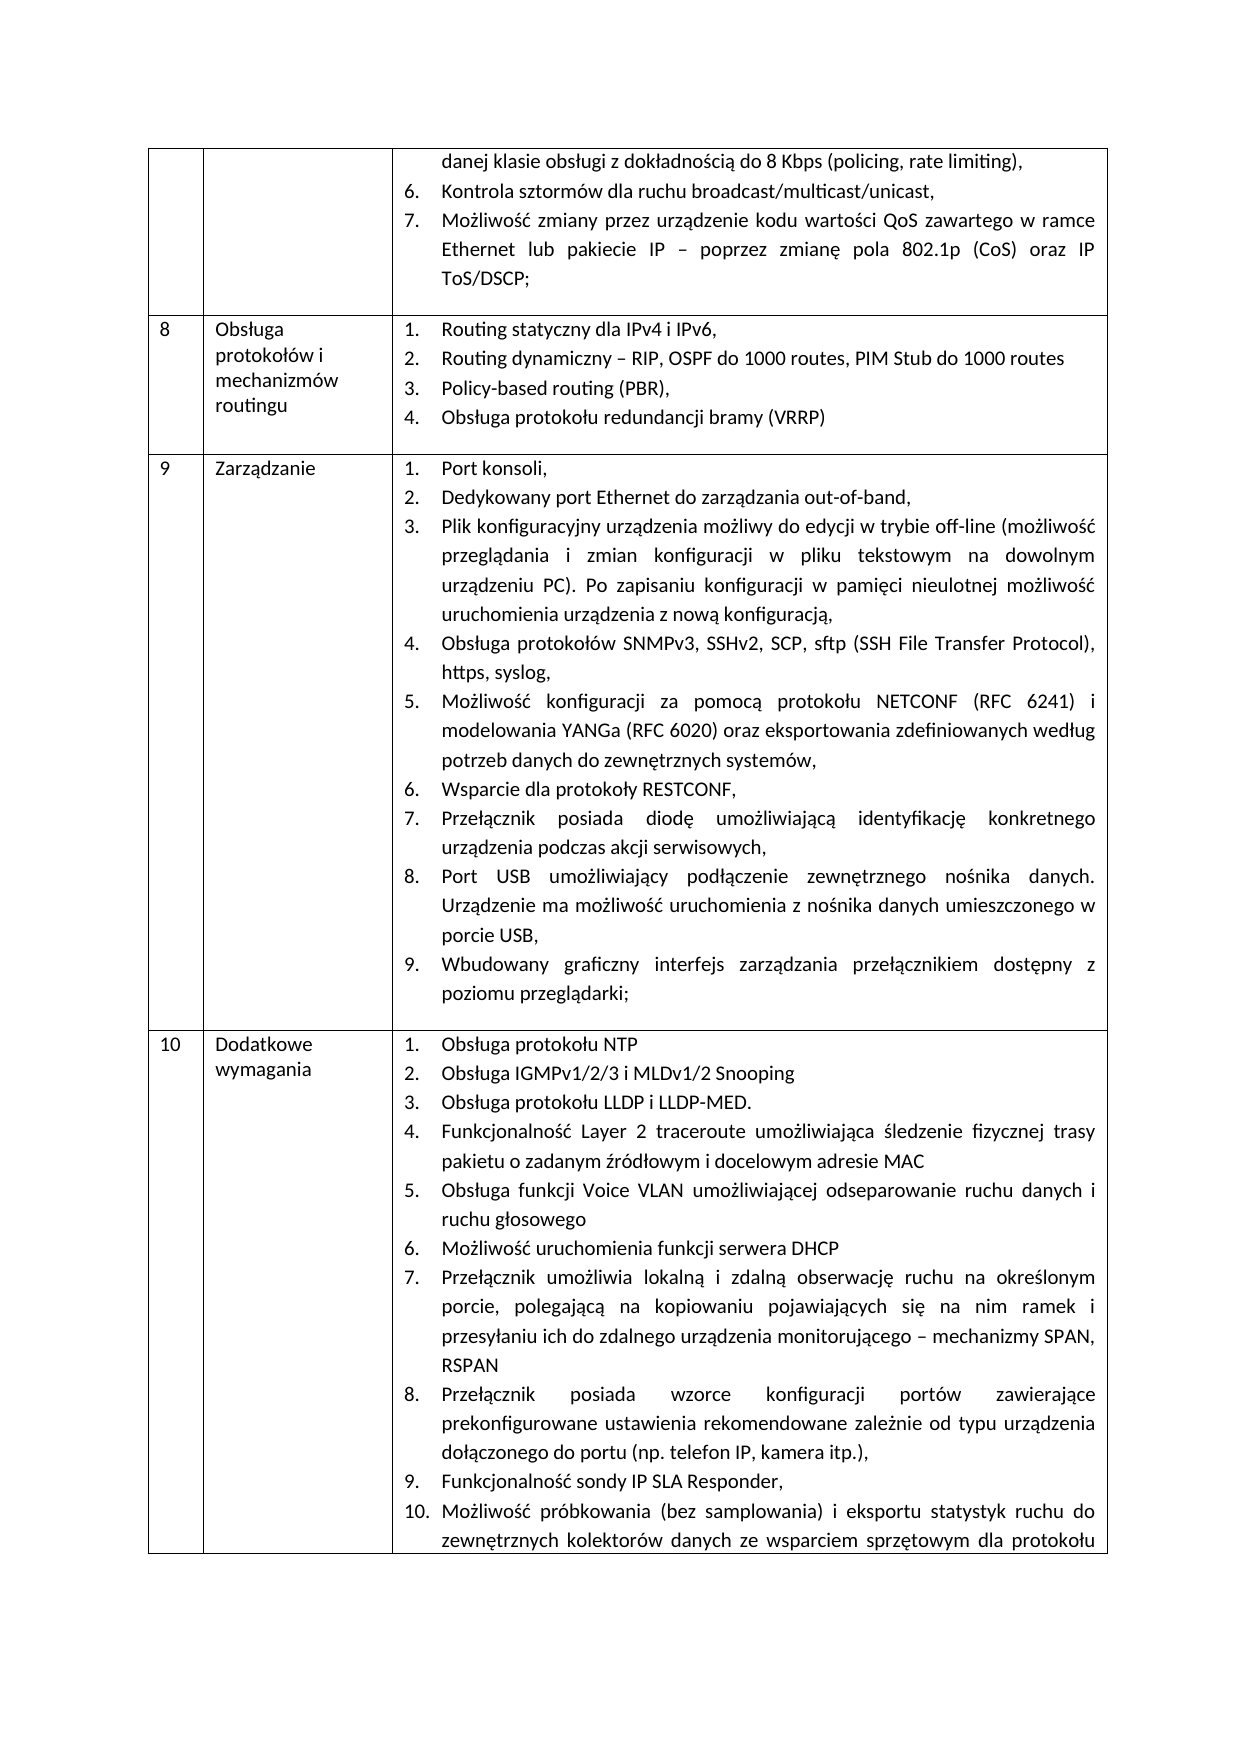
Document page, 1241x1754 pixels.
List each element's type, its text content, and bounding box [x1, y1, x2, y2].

table_cell 10 [149, 1031, 203, 1552]
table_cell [204, 149, 392, 315]
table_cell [393, 1031, 1107, 1552]
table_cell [393, 149, 1107, 315]
table_cell Port konsoli, Dedykowany port Ethernet do zarządzania out-of-band, Plik konfiguracyjny urządzenia możliwy do edycji w trybie off-line (możliwość przeglądania i zmian konfiguracji w pliku tekstowym na dowolnym urządzeniu PC). Po zapisaniu konfiguracji w pamięci nieulotnej możliwość uruchomienia urządzenia z nową konfiguracją, Obsługa protokołów SNMPv3, SSHv2, SCP, sftp (SSH File Transfer Protocol), https, syslog, Możliwość konfiguracji za pomocą protokołu NETCONF (RFC 6241) i modelowania YANGa (RFC 6020) oraz eksportowania zdefiniowanych według potrzeb danych do zewnętrznych systemów, Wsparcie dla protokoły RESTCONF, Przełącznik posiada diodę umożliwiającą identyfikację konkretnego urządzenia podczas akcji serwisowych, Port USB umożliwiający podłączenie zewnętrznego nośnika danych. Urządzenie ma możliwość uruchomienia z nośnika danych umieszczonego w porcie USB, Wbudowany graficzny interfejs zarządzania przełącznikiem dostępny z poziomu przeglądarki; [393, 455, 1107, 1030]
table_cell 8 [149, 316, 203, 454]
table_cell Routing statyczny dla IPv4 i IPv6, Routing dynamiczny – RIP, OSPF do 1000 routes, PIM Stub do 1000 routes Policy-based routing (PBR), Obsługa protokołu redundancji bramy (VRRP) [393, 316, 1107, 454]
table_cell 7 [149, 149, 203, 315]
table_cell Obsługa protokołów i mechanizmów routingu [204, 316, 392, 454]
table_cell 9 [149, 455, 203, 1030]
table_cell Dodatkowe wymagania [204, 1031, 392, 1552]
table_cell Zarządzanie [204, 455, 392, 1030]
